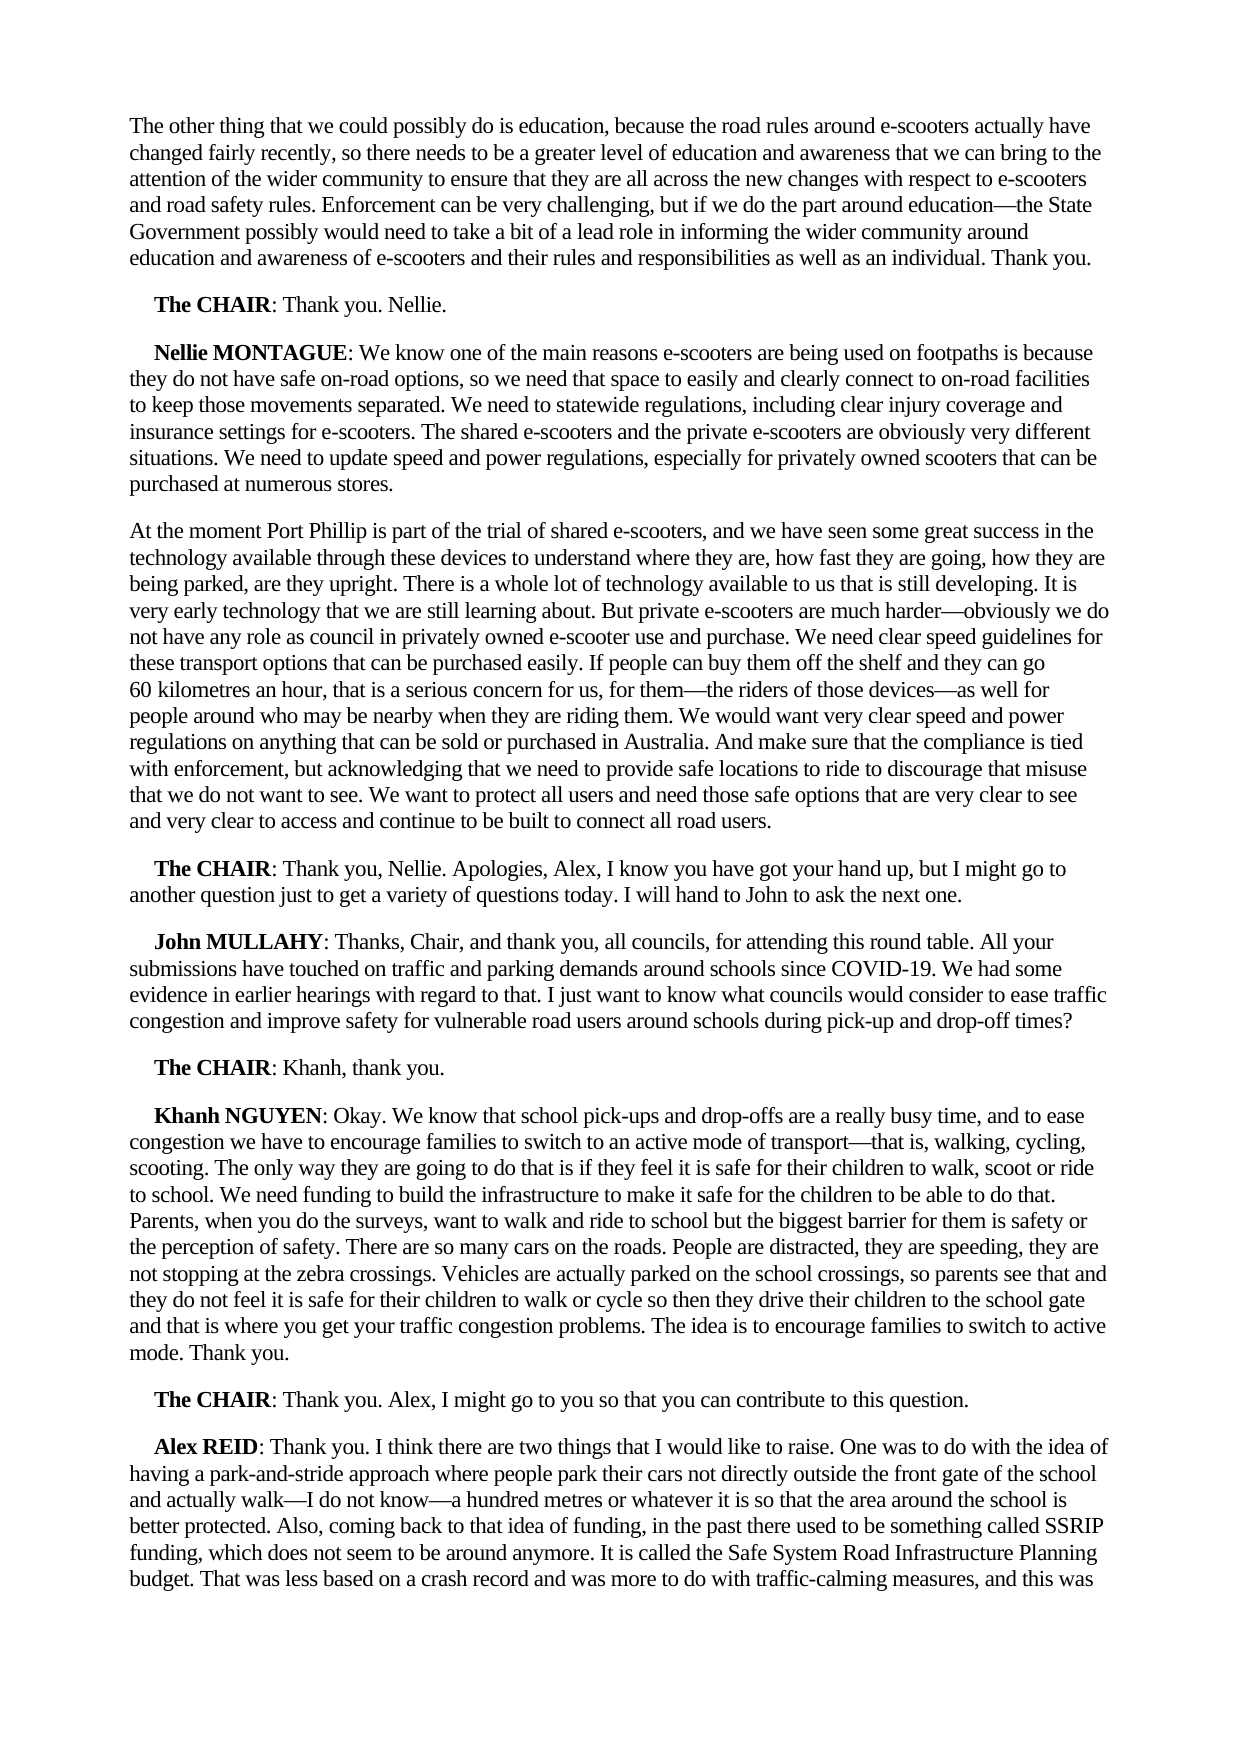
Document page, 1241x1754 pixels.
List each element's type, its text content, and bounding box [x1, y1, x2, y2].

text At the moment Port Phillip is part of the trial of shared e-scooters, and we have seen some great success in the technology available through these devices to understand where they are, how fast they are going, how they are being parked, are they upright. There is a whole lot of technology available to us that is still developing. It is very early technology that we are still learning about. But private e-scooters are much harder—obviously we do not have any role as council in privately owned e-scooter use and purchase. We need clear speed guidelines for these transport options that can be purchased easily. If people can buy them off the shelf and they can go 60 kilometres an hour, that is a serious concern for us, for them—the riders of those devices—as well for people around who may be nearby when they are riding them. We would want very clear speed and power regulations on anything that can be sold or purchased in Australia. And make sure that the compliance is tied with enforcement, but acknowledging that we need to provide safe locations to ride to discourage that misuse that we do not want to see. We want to protect all users and need those safe options that are very clear to see and very clear to access and continue to be built to connect all road users. [129, 518, 1111, 834]
text The CHAIR: Thank you. Nellie. [129, 291, 1111, 318]
text The CHAIR: Thank you. Alex, I might go to you so that you can contribute to this question. [129, 1386, 1111, 1412]
text John MULLAHY: Thanks, Chair, and thank you, all councils, for attending this round table. All your submissions have touched on traffic and parking demands around schools since COVID-19. We had some evidence in earlier hearings with regard to that. I just want to know what councils would consider to ease traffic congestion and improve safety for vulnerable road users around schools during pick-up and drop-off times? [129, 928, 1111, 1034]
text Nellie MONTAGUE: We know one of the main reasons e-scooters are being used on footpaths is because they do not have safe on-road options, so we need that space to easily and clearly connect to on-road facilities to keep those movements separated. We need to statewide regulations, including clear injury coverage and insurance settings for e-scooters. The shared e-scooters and the private e-scooters are obviously very different situations. We need to update speed and power regulations, especially for privately owned scooters that can be purchased at numerous stores. [129, 339, 1111, 497]
text Khanh NGUYEN: Okay. We know that school pick-ups and drop-offs are a really busy time, and to ease congestion we have to encourage families to switch to an active mode of transport—that is, walking, cycling, scooting. The only way they are going to do that is if they feel it is safe for their children to walk, scoot or ride to school. We need funding to build the infrastructure to make it safe for the children to be able to do that. Parents, when you do the surveys, want to walk and ride to school but the biggest barrier for them is safety or the perception of safety. There are so many cars on the roads. People are distracted, they are speeding, they are not stopping at the zebra crossings. Vehicles are actually parked on the school crossings, so parents see that and they do not feel it is safe for their children to walk or cycle so then they drive their children to the school gate and that is where you get your traffic congestion problems. The idea is to encourage families to switch to active mode. Thank you. [129, 1102, 1111, 1365]
text The CHAIR: Khanh, thank you. [129, 1054, 1111, 1081]
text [129, 1433, 1111, 1591]
text The other thing that we could possibly do is education, because the road rules around e-scooters actually have changed fairly recently, so there needs to be a greater level of education and awareness that we can bring to the attention of the wider community to ensure that they are all across the new changes with respect to e-scooters and road safety rules. Enforcement can be very challenging, but if we do the part around education—the State Government possibly would need to take a bit of a lead role in informing the wider community around education and awareness of e-scooters and their rules and responsibilities as well as an individual. Thank you. [129, 112, 1111, 271]
text The CHAIR: Thank you, Nellie. Apologies, Alex, I know you have got your hand up, but I might go to another question just to get a variety of questions today. I will hand to John to ask the next one. [129, 855, 1111, 907]
